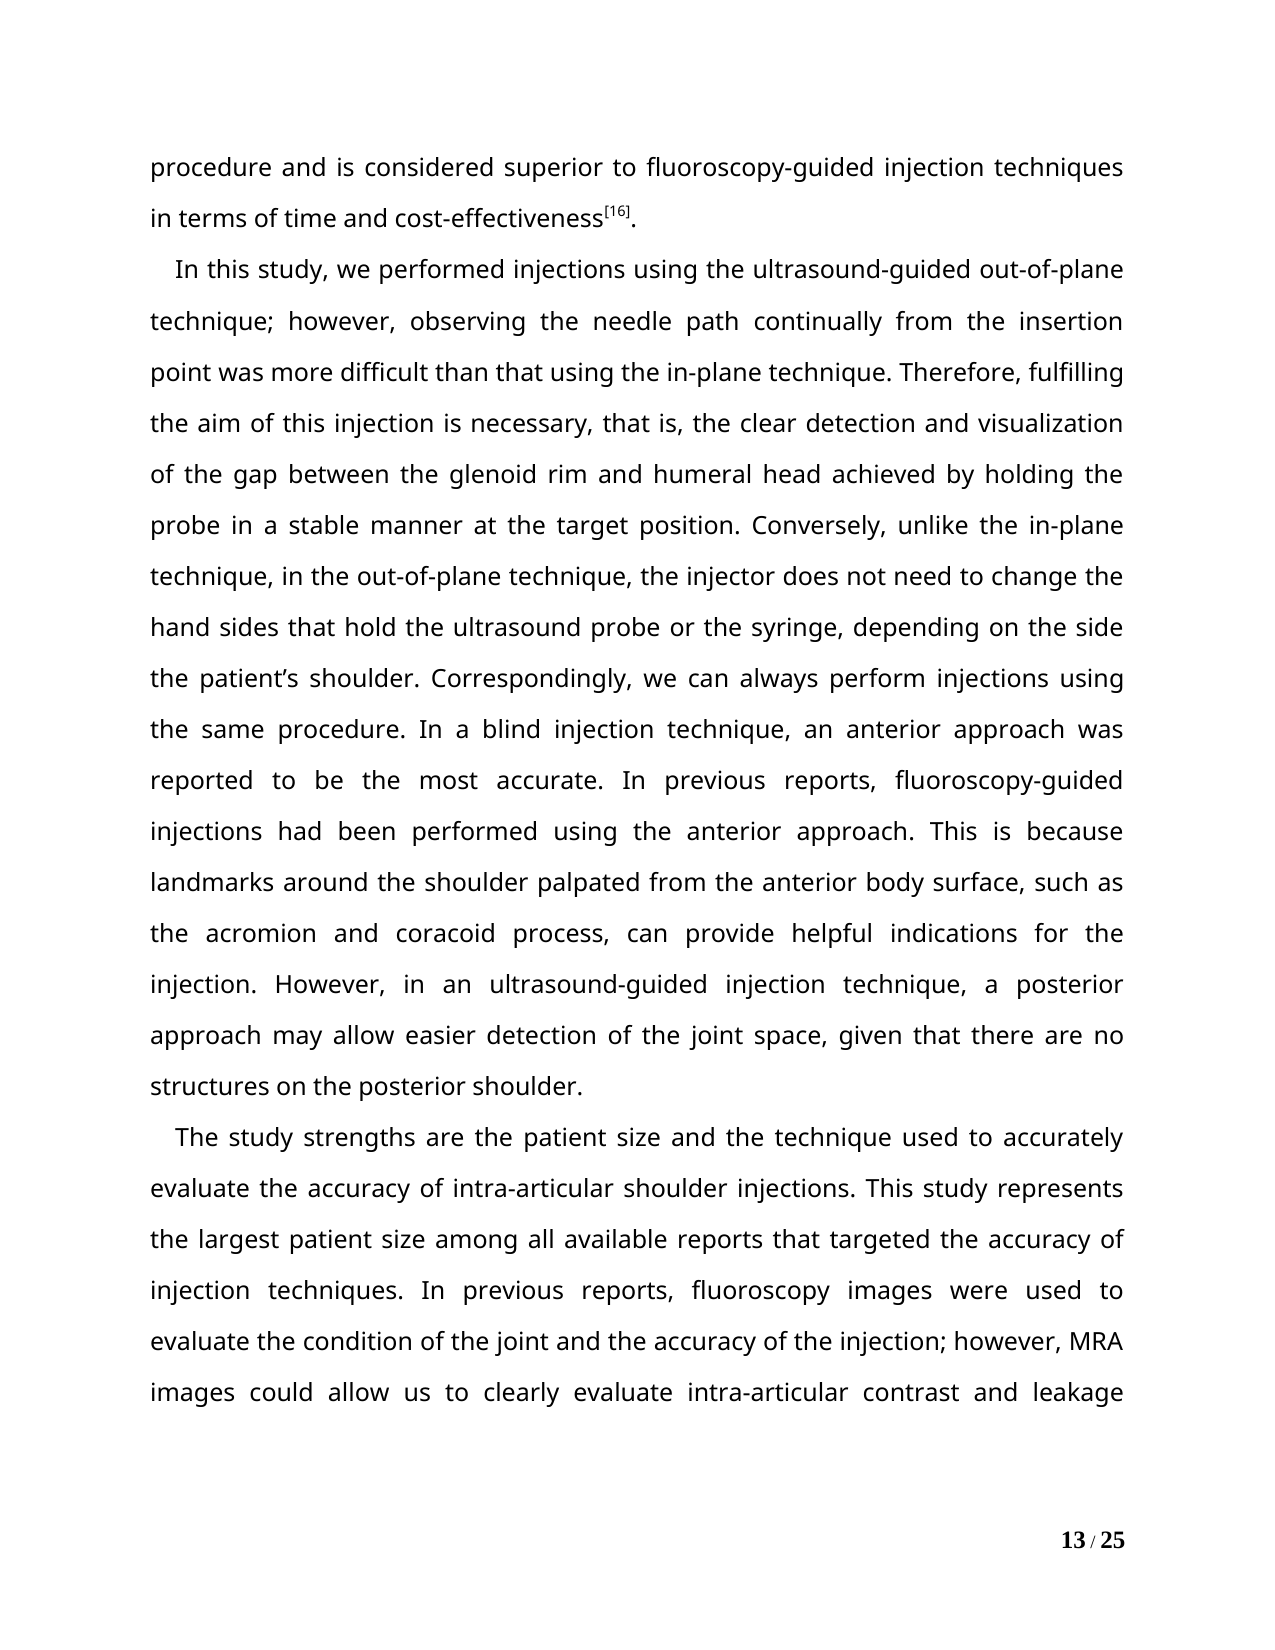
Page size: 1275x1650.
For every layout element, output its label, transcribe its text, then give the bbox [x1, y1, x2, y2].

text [150, 150, 1125, 235]
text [150, 1120, 1125, 1409]
text In this study, we performed injections using the ultrasound-guided out-of-plane technique; however, observing the needle path continually from the insertion point was more difficult than that using the in-plane technique. Therefore, fulfilling the aim of this injection is necessary, that is, the clear detection and visualization of the gap between the glenoid rim and humeral head achieved by holding the probe in a stable manner at the target position. Conversely, unlike the in-plane technique, in the out-of-plane technique, the injector does not need to change the hand sides that hold the ultrasound probe or the syringe, depending on the side the patient’s shoulder. Correspondingly, we can always perform injections using the same procedure. In a blind injection technique, an anterior approach was reported to be the most accurate. In previous reports, fluoroscopy-guided injections had been performed using the anterior approach. This is because landmarks around the shoulder palpated from the anterior body surface, such as the acromion and coracoid process, can provide helpful indications for the injection. However, in an ultrasound-guided injection technique, a posterior approach may allow easier detection of the joint space, given that there are no structures on the posterior shoulder. [150, 252, 1125, 1103]
